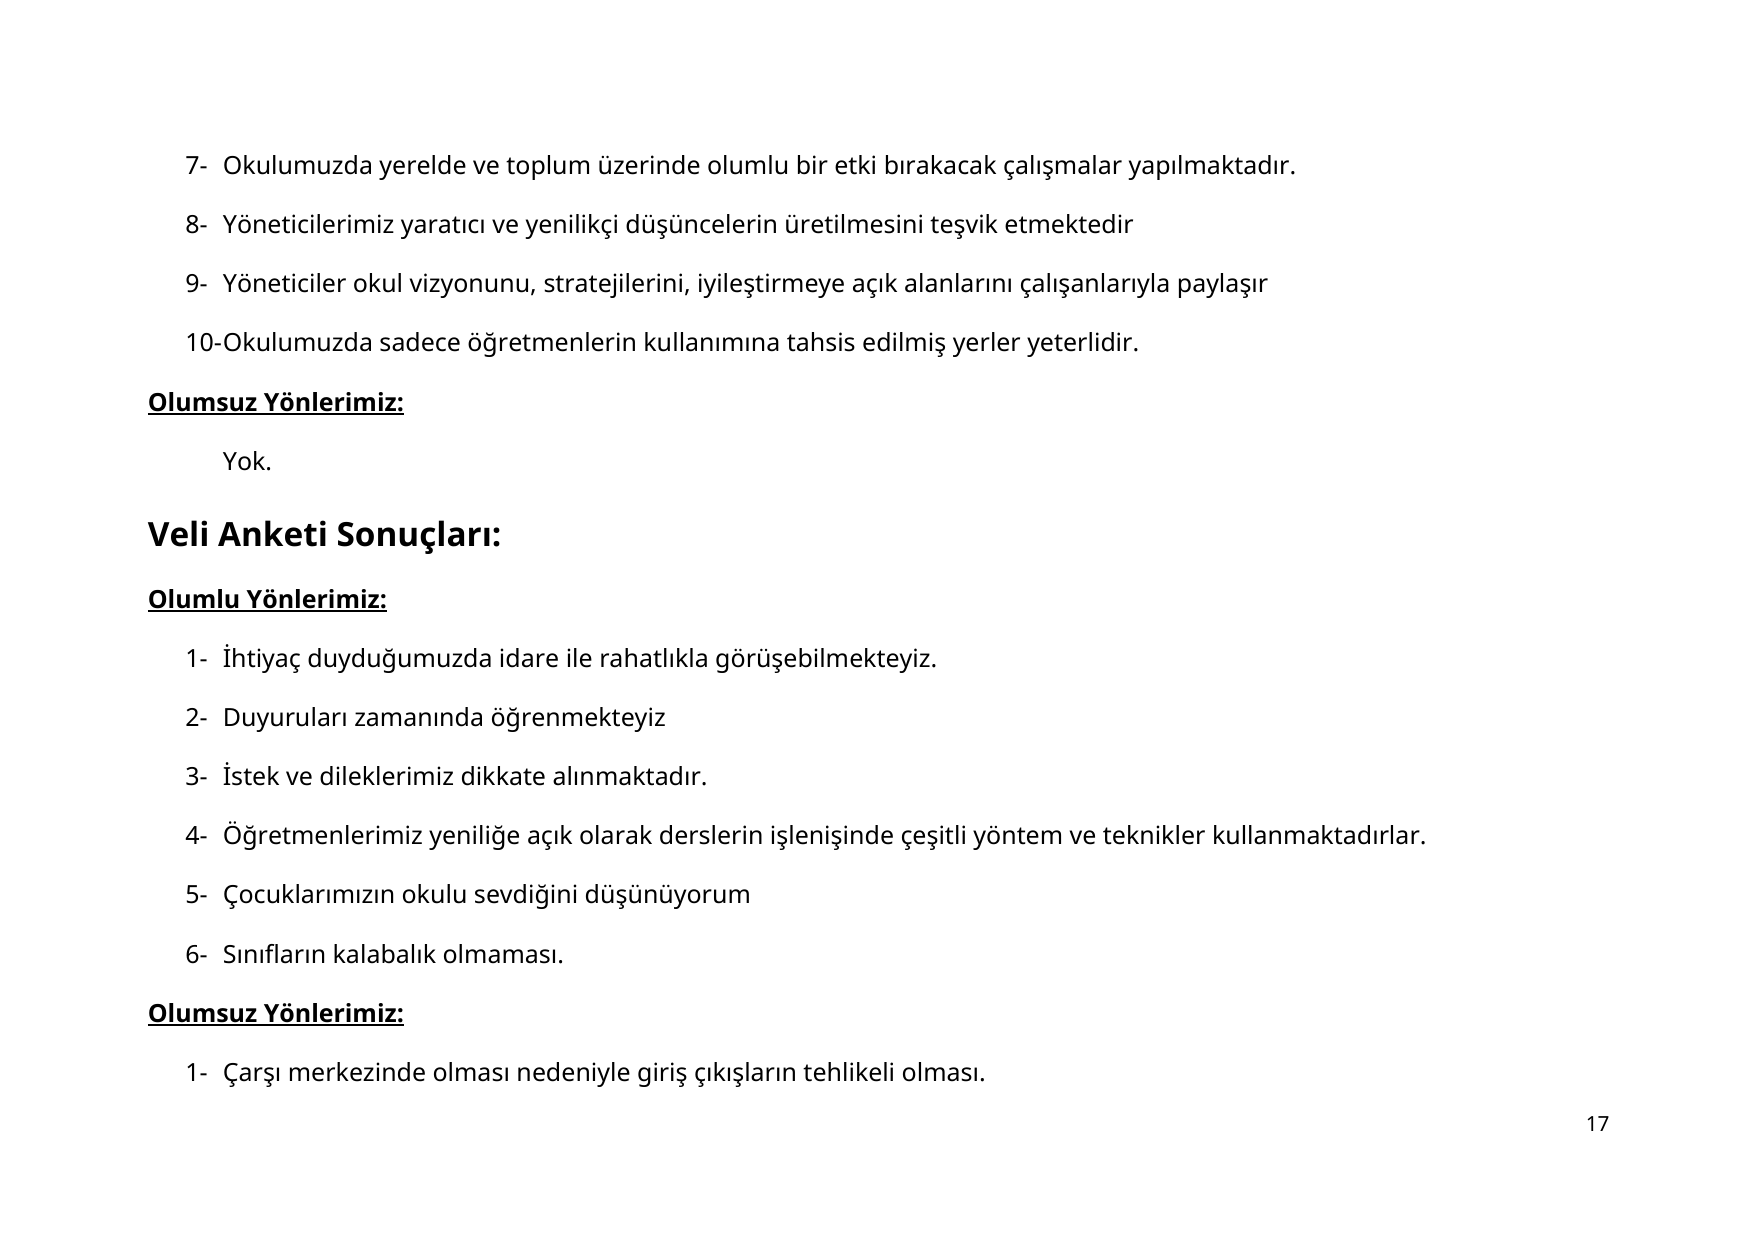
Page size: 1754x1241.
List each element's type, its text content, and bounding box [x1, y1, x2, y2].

text Olumsuz Yönlerimiz: [148, 996, 1713, 1029]
text Yok. [223, 443, 1713, 477]
list Yöneticilerimiz yaratıcı ve yenilikçi düşüncelerin üretilmesini teşvik etmektedir [185, 207, 1713, 241]
text Olumlu Yönlerimiz: [148, 581, 1713, 615]
list Duyuruları zamanında öğrenmekteyiz [185, 700, 1713, 734]
list Yöneticiler okul vizyonunu, stratejilerini, iyileştirmeye açık alanlarını çalışanlarıyla paylaşır [185, 266, 1713, 300]
list İhtiyaç duyduğumuzda idare ile rahatlıkla görüşebilmekteyiz. [185, 641, 1713, 674]
list İstek ve dileklerimiz dikkate alınmaktadır. [185, 759, 1713, 793]
list Çarşı merkezinde olması nedeniyle giriş çıkışların tehlikeli olması. [185, 1055, 1713, 1089]
list Sınıfların kalabalık olmaması. [185, 936, 1713, 970]
text Olumsuz Yönlerimiz: [148, 384, 1713, 418]
list Öğretmenlerimiz yeniliğe açık olarak derslerin işlenişinde çeşitli yöntem ve teknikler kullanmaktadırlar. [185, 818, 1713, 852]
subtitle Veli Anketi Sonuçları: [148, 511, 1713, 556]
list Çocuklarımızın okulu sevdiğini düşünüyorum [185, 877, 1713, 911]
list Okulumuzda sadece öğretmenlerin kullanımına tahsis edilmiş yerler yeterlidir. [185, 325, 1713, 359]
list Okulumuzda yerelde ve toplum üzerinde olumlu bir etki bırakacak çalışmalar yapılmaktadır. [185, 148, 1713, 182]
